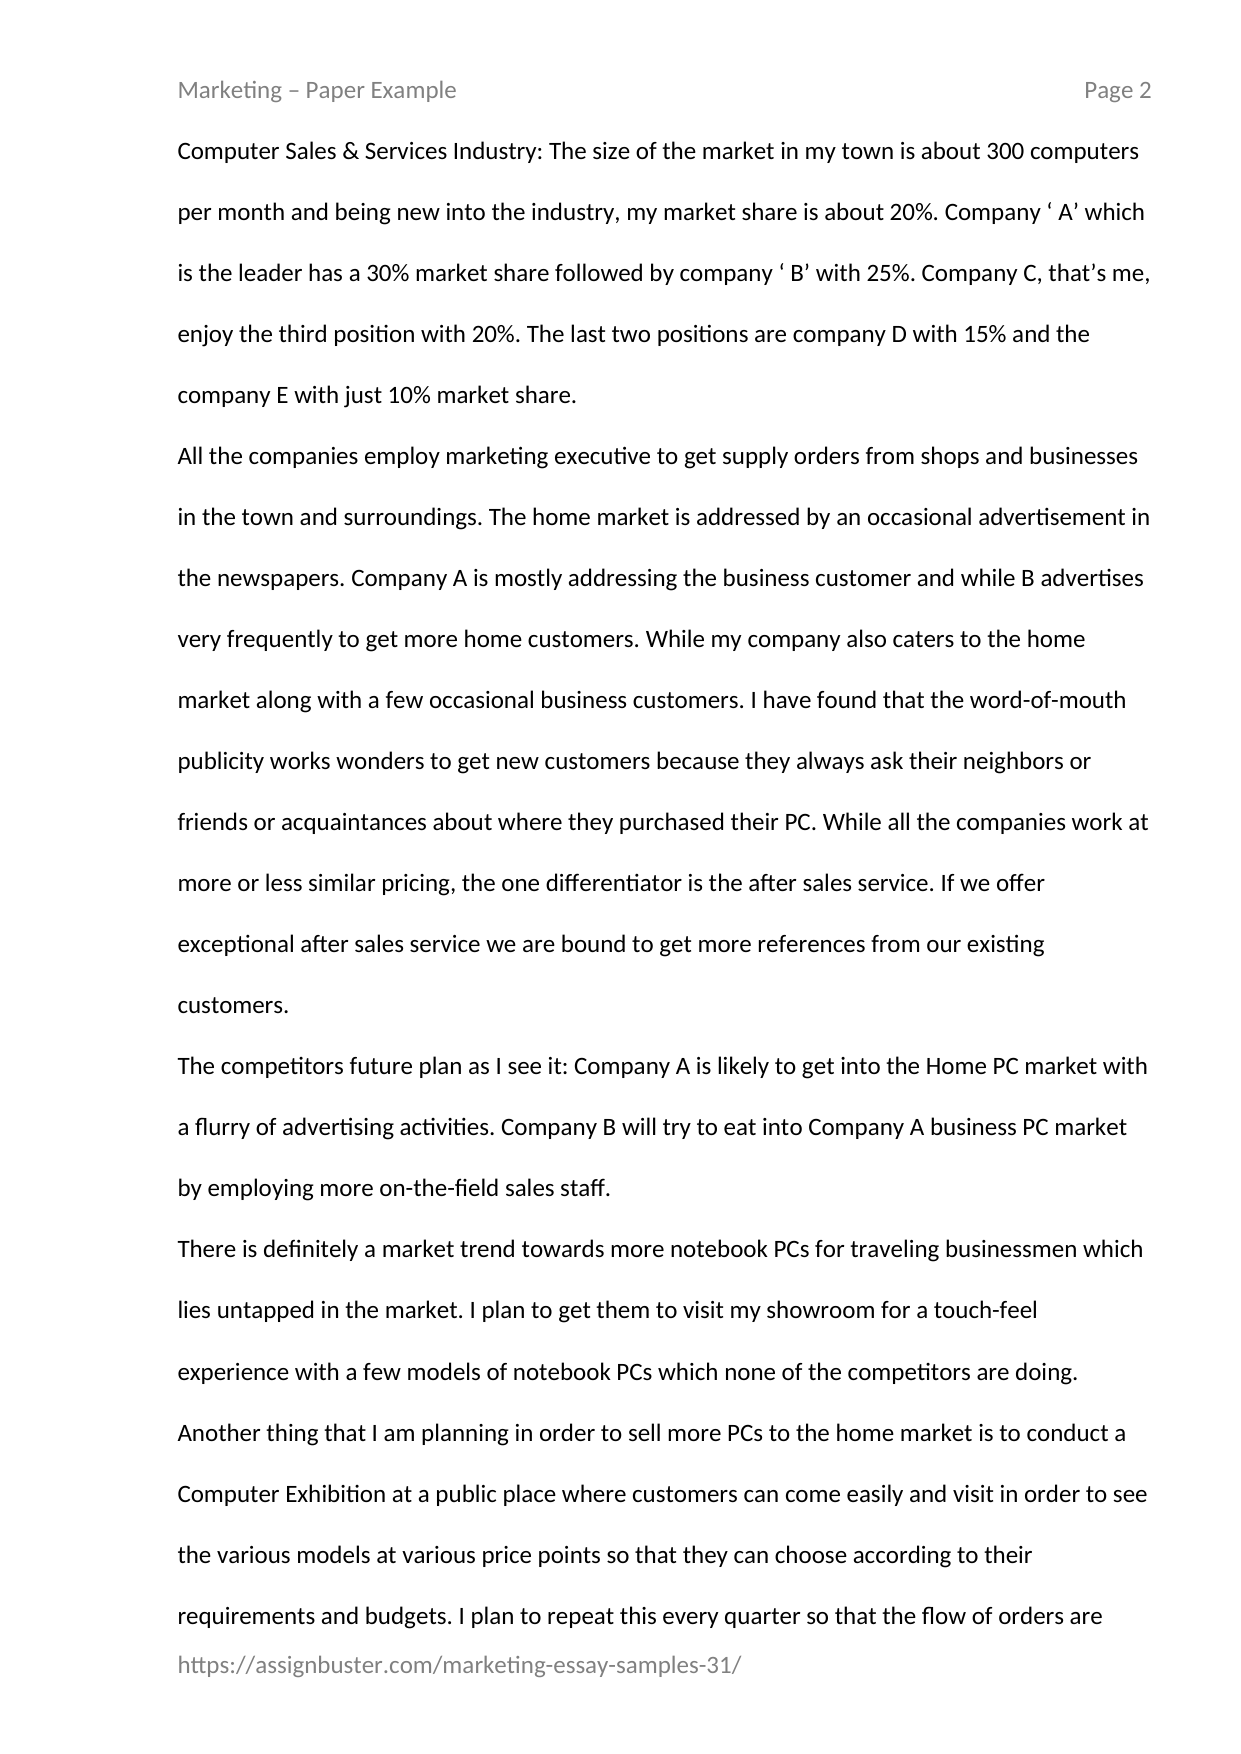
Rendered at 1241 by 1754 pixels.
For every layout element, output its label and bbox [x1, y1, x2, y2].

text [177, 135, 1152, 1630]
